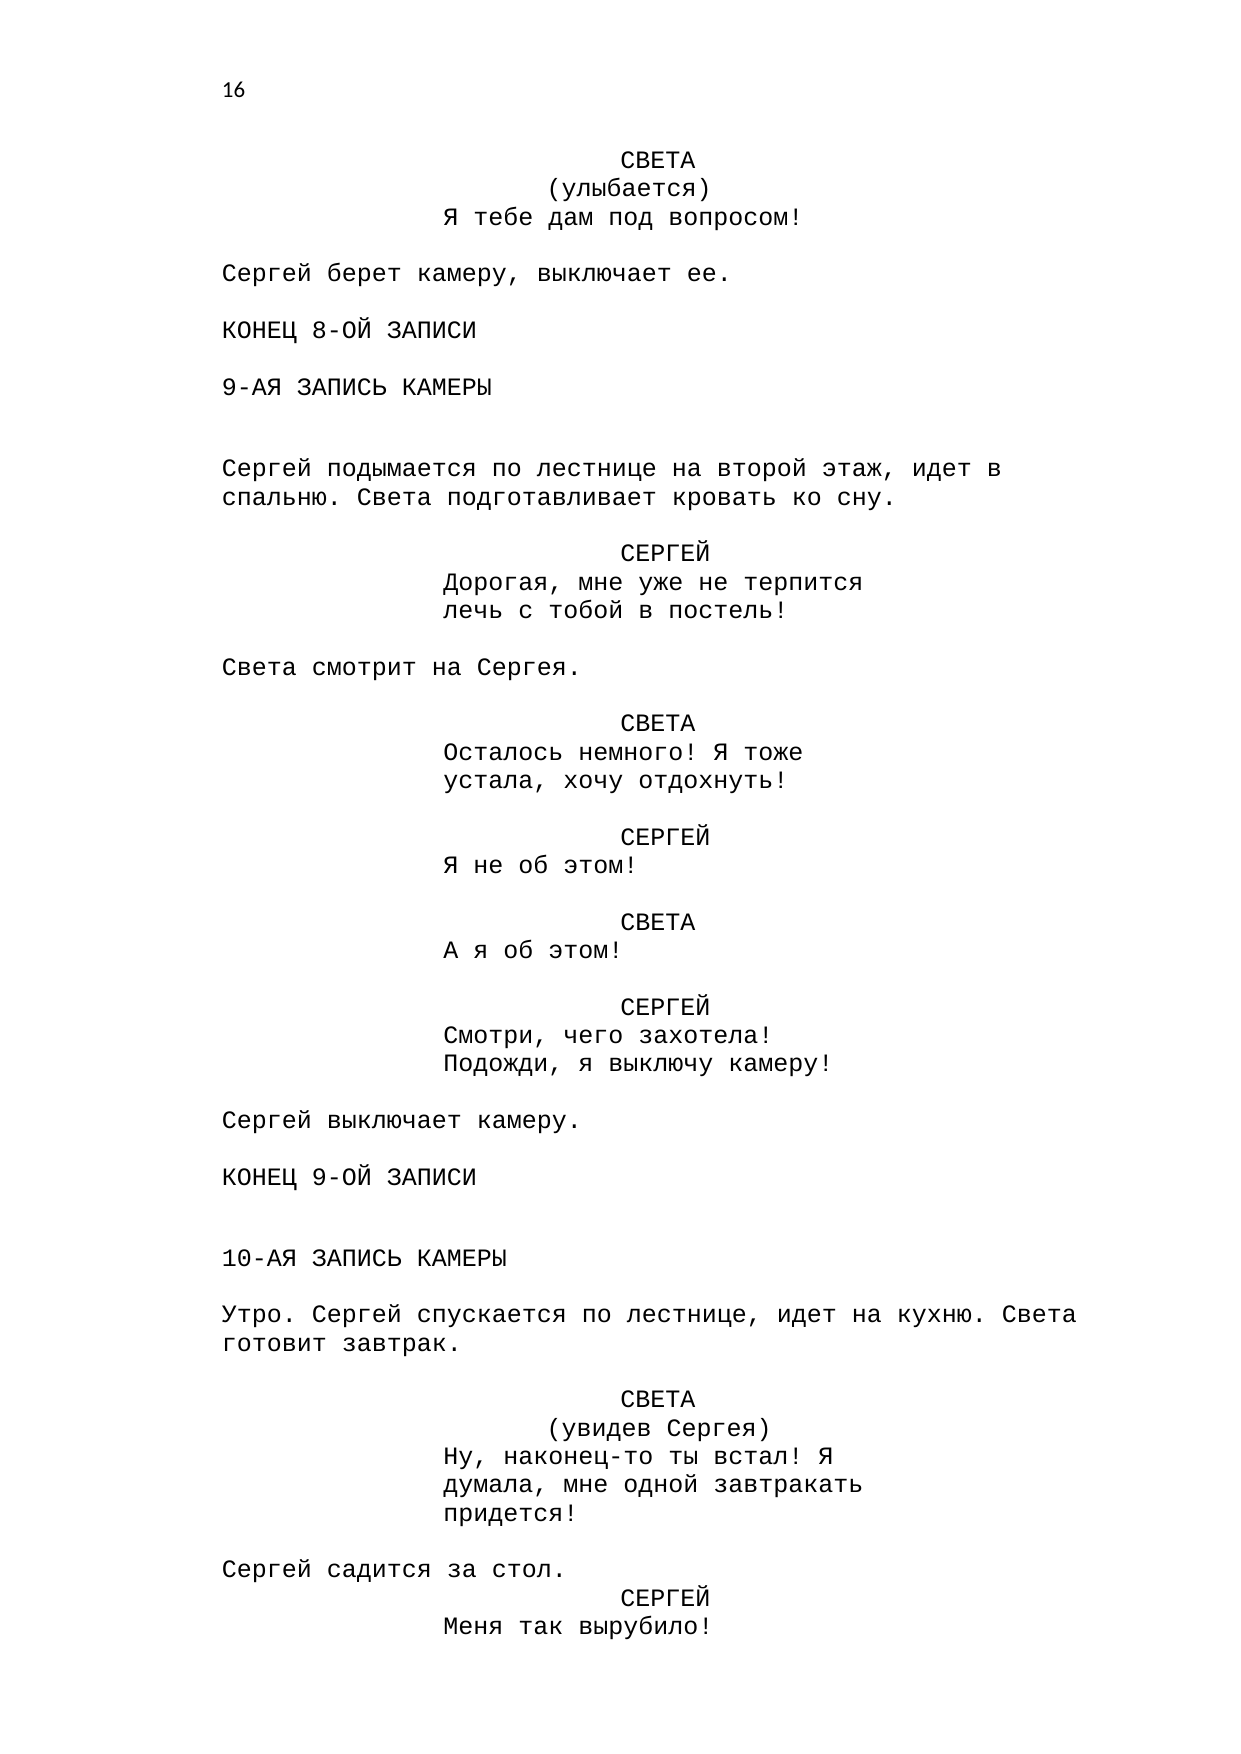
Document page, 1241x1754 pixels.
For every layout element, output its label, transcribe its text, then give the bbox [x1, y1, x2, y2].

text света [620, 711, 1092, 739]
text конец 9-ой записи [222, 1164, 1092, 1192]
text 10-ая запись камеры [222, 1245, 1092, 1274]
text Осталось немного! Я тоже устала, хочу отдохнуть! [443, 739, 871, 796]
text сергей [620, 824, 1092, 852]
text Я не об этом! [443, 852, 871, 881]
text света [620, 909, 1092, 937]
text Утро. Сергей спускается по лестнице, идет на кухню. Света готовит завтрак. [222, 1302, 1092, 1359]
text сергей [620, 1585, 1092, 1614]
text сергей [620, 541, 1092, 569]
text сергей [620, 994, 1092, 1022]
text Я тебе дам под вопросом! [443, 204, 871, 233]
text Сергей берет камеру, выключает ее. [222, 261, 1092, 289]
text Смотри, чего захотела! Подожди, я выключу камеру! [443, 1022, 871, 1079]
text света [620, 148, 1092, 176]
text Сергей подымается по лестнице на второй этаж, идет в спальню. Света подготавливает кровать ко сну. [222, 456, 1092, 512]
text Сергей выключает камеру. [222, 1107, 1092, 1136]
text А я об этом! [443, 937, 871, 966]
text Конец 8-ой записи [222, 318, 1092, 346]
text света [620, 1387, 1092, 1415]
text Меня так вырубило! [443, 1614, 871, 1642]
text Света смотрит на Сергея. [222, 654, 1092, 682]
text Ну, наконец-то ты встал! Я думала, мне одной завтракать придется! [443, 1444, 871, 1529]
text Сергей садится за стол. [222, 1557, 1092, 1585]
text 9-ая запись камеры [222, 374, 1092, 403]
text Дорогая, мне уже не терпится лечь с тобой в постель! [443, 569, 871, 626]
text (улыбается) [546, 176, 827, 204]
text (увидев Сергея) [546, 1415, 827, 1444]
